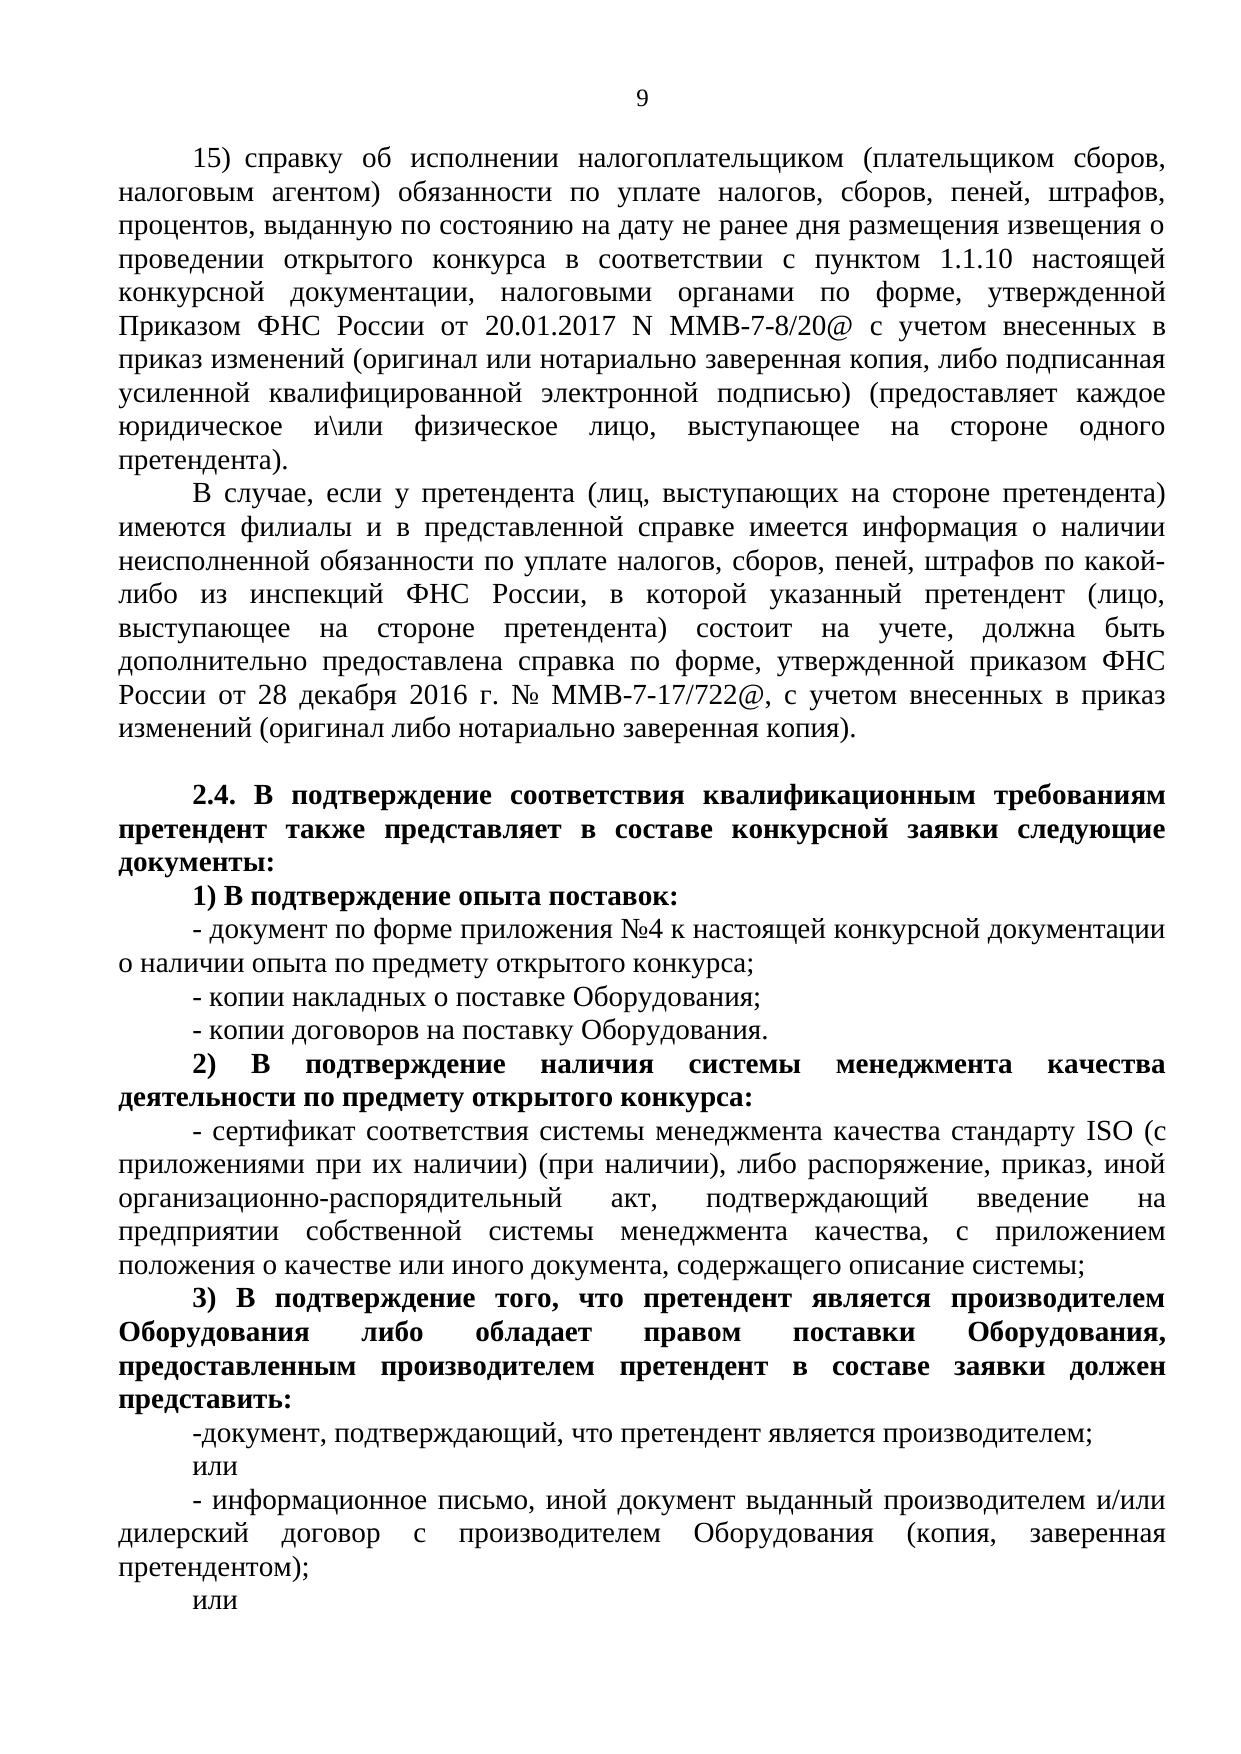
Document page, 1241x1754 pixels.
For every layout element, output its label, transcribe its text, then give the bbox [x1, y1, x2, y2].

text - документ по форме приложения №4 к настоящей конкурсной документации о наличии опыта по предмету открытого конкурса; [118, 912, 1167, 979]
text 1) В подтверждение опыта поставок: [118, 878, 1167, 912]
text В случае, если у претендента (лиц, выступающих на стороне претендента) имеются филиалы и в представленной справке имеется информация о наличии неисполненной обязанности по уплате налогов, сборов, пеней, штрафов по какой-либо из инспекций ФНС России, в которой указанный претендент (лицо, выступающее на стороне претендента) состоит на учете, должна быть дополнительно предоставлена справка по форме, утвержденной приказом ФНС России от 28 декабря 2016 г. № ММВ-7-17/722@, с учетом внесенных в приказ изменений (оригинал либо нотариально заверенная копия). [118, 476, 1167, 744]
text - сертификат соответствия системы менеджмента качества стандарту ISO (с приложениями при их наличии) (при наличии), либо распоряжение, приказ, иной организационно-распорядительный акт, подтверждающий введение на предприятии собственной системы менеджмента качества, с приложением положения о качестве или иного документа, содержащего описание системы; [118, 1113, 1167, 1281]
text или [118, 1582, 1167, 1616]
list справку об исполнении налогоплательщиком (плательщиком сборов, налоговым агентом) обязанности по уплате налогов, сборов, пеней, штрафов, процентов, выданную по состоянию на дату не ранее дня размещения извещения о проведении открытого конкурса в соответствии с пунктом 1.1.10 настоящей конкурсной документации, налоговыми органами по форме, утвержденной Приказом ФНС России от 20.01.2017 N ММВ-7-8/20@ с учетом внесенных в приказ изменений (оригинал или нотариально заверенная копия, либо подписанная усиленной квалифицированной электронной подписью) (предоставляет каждое юридическое и\или физическое лицо, выступающее на стороне одного претендента). [118, 140, 1167, 476]
text -документ, подтверждающий, что претендент является производителем; [118, 1415, 1167, 1448]
text - информационное письмо, иной документ выданный производителем и/или дилерский договор с производителем Оборудования (копия, заверенная претендентом); [118, 1482, 1167, 1582]
text или [118, 1448, 1167, 1482]
text 3) В подтверждение того, что претендент является производителем Оборудования либо обладает правом поставки Оборудования, предоставленным производителем претендент в составе заявки должен представить: [118, 1281, 1167, 1415]
text - копии накладных о поставке Оборудования; [118, 979, 1167, 1012]
text - копии договоров на поставку Оборудования. [118, 1012, 1167, 1046]
text 2) В подтверждение наличия системы менеджмента качества деятельности по предмету открытого конкурса: [118, 1046, 1167, 1113]
text 2.4. В подтверждение соответствия квалификационным требованиям претендент также представляет в составе конкурсной заявки следующие документы: [118, 777, 1167, 878]
